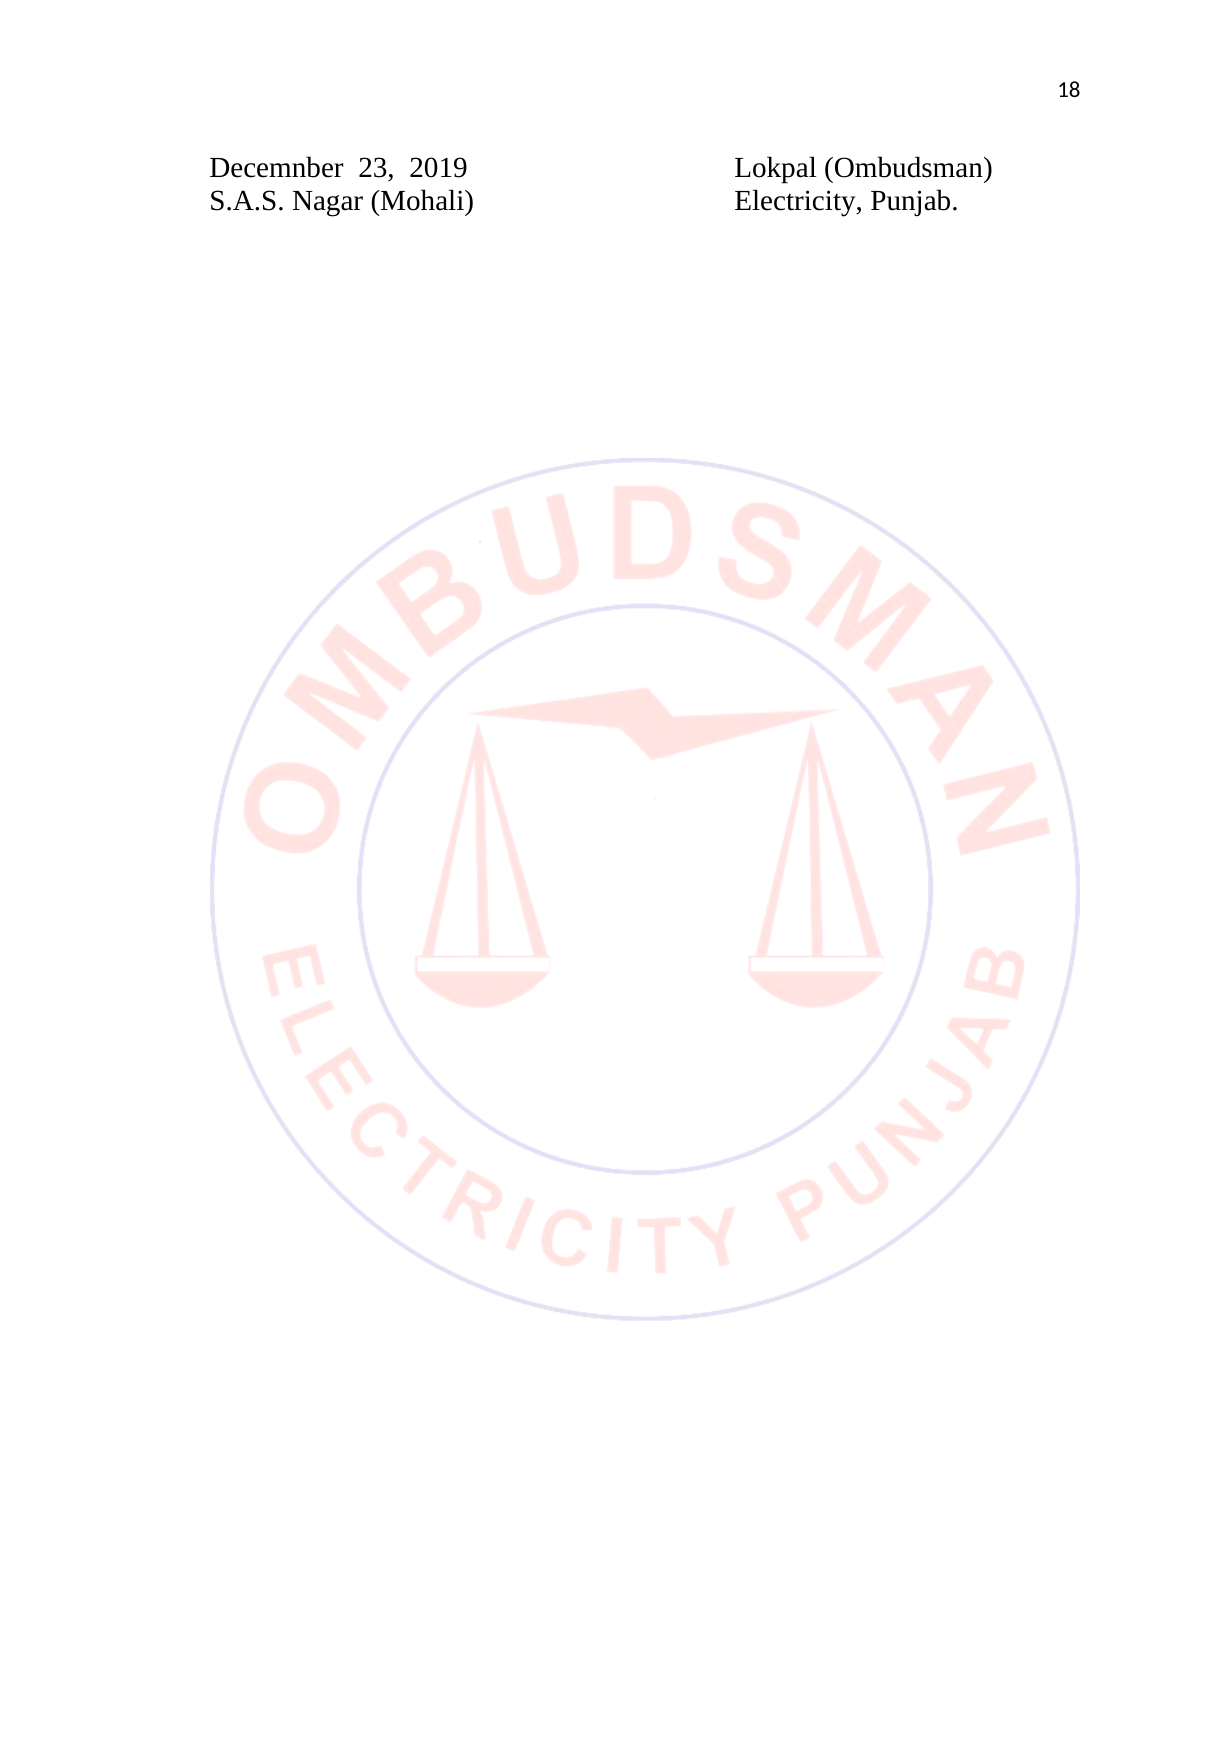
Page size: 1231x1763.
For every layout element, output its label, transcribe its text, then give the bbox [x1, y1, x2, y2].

text S.A.S. Nagar (Mohali) Electricity, Punjab. [209, 183, 1080, 217]
text Decemnber 23, 2019 Lokpal (Ombudsman) [209, 150, 1080, 183]
